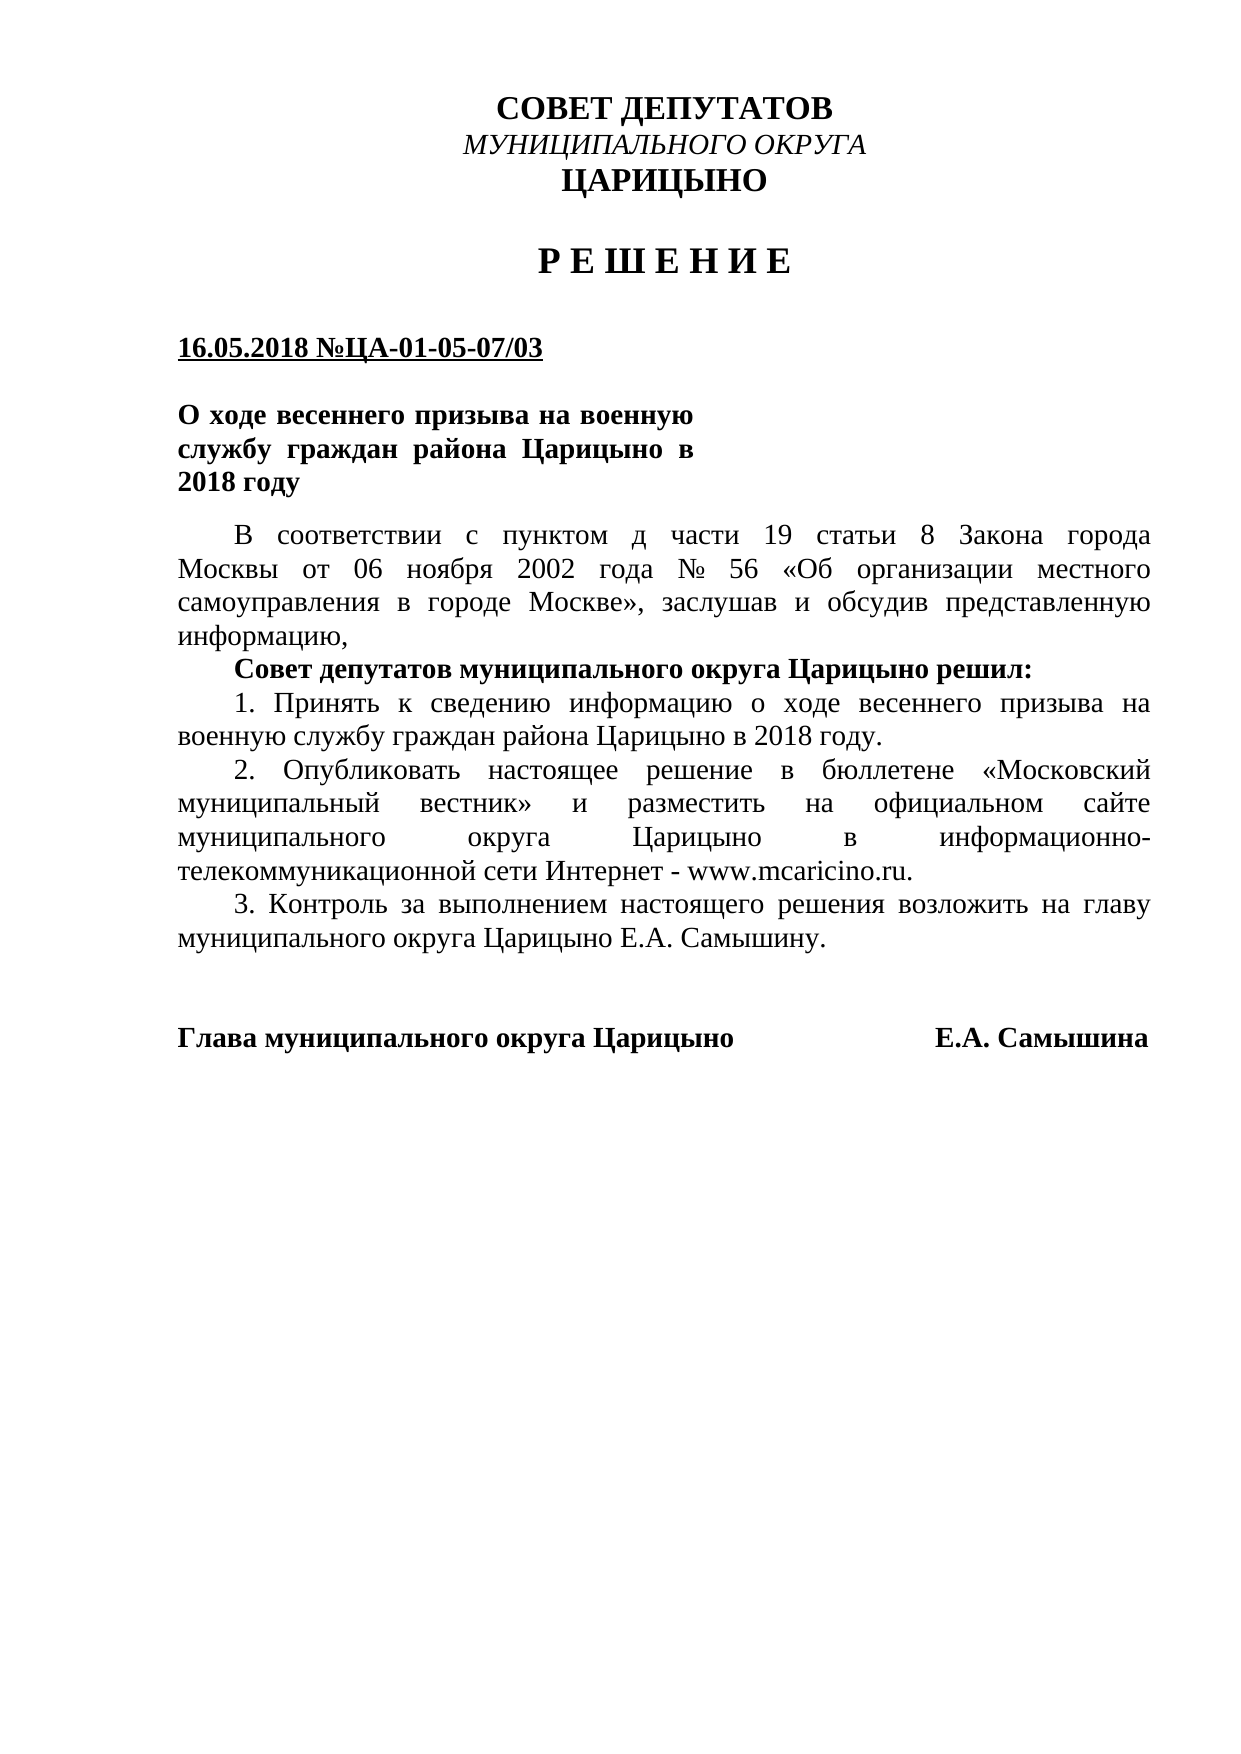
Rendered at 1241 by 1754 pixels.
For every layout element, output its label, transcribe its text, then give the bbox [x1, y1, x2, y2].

subtitle Р Е Ш Е Н И Е [177, 239, 1152, 282]
subtitle СОВЕТ ДЕПУТАТОВ [177, 89, 1152, 127]
text 3. Контроль за выполнением настоящего решения возложить на главу муниципального округа Царицыно Е.А. Самышину. [177, 886, 1152, 953]
text Совет депутатов муниципального округа Царицыно решил: [177, 651, 1152, 685]
text В соответствии с пунктом д части 19 статьи 8 Закона города Москвы от 06 ноября 2002 года № 56 «Об организации местного самоуправления в городе Москве», заслушав и обсудив представленную информацию, [177, 517, 1152, 651]
text Глава муниципального округа Царицыно Е.А. Самышина [177, 1020, 1152, 1054]
text 2. Опубликовать настоящее решение в бюллетене «Московский муниципальный вестник» и разместить на официальном сайте муниципального округа Царицыно в информационно-телекоммуникационной сети Интернет - www.mcaricino.ru. [177, 752, 1152, 886]
text 1. Принять к сведению информацию о ходе весеннего призыва на военную службу граждан района Царицыно в 2018 году. [177, 685, 1152, 752]
text О ходе весеннего призыва на военную службу граждан района Царицыно в 2018 году [177, 397, 694, 498]
text 16.05.2018 №ЦА-01-05-07/03 [177, 330, 1152, 364]
subtitle МУНИЦИПАЛЬНОГО ОКРУГА [177, 127, 1152, 161]
subtitle ЦАРИЦЫНО [177, 161, 1152, 199]
